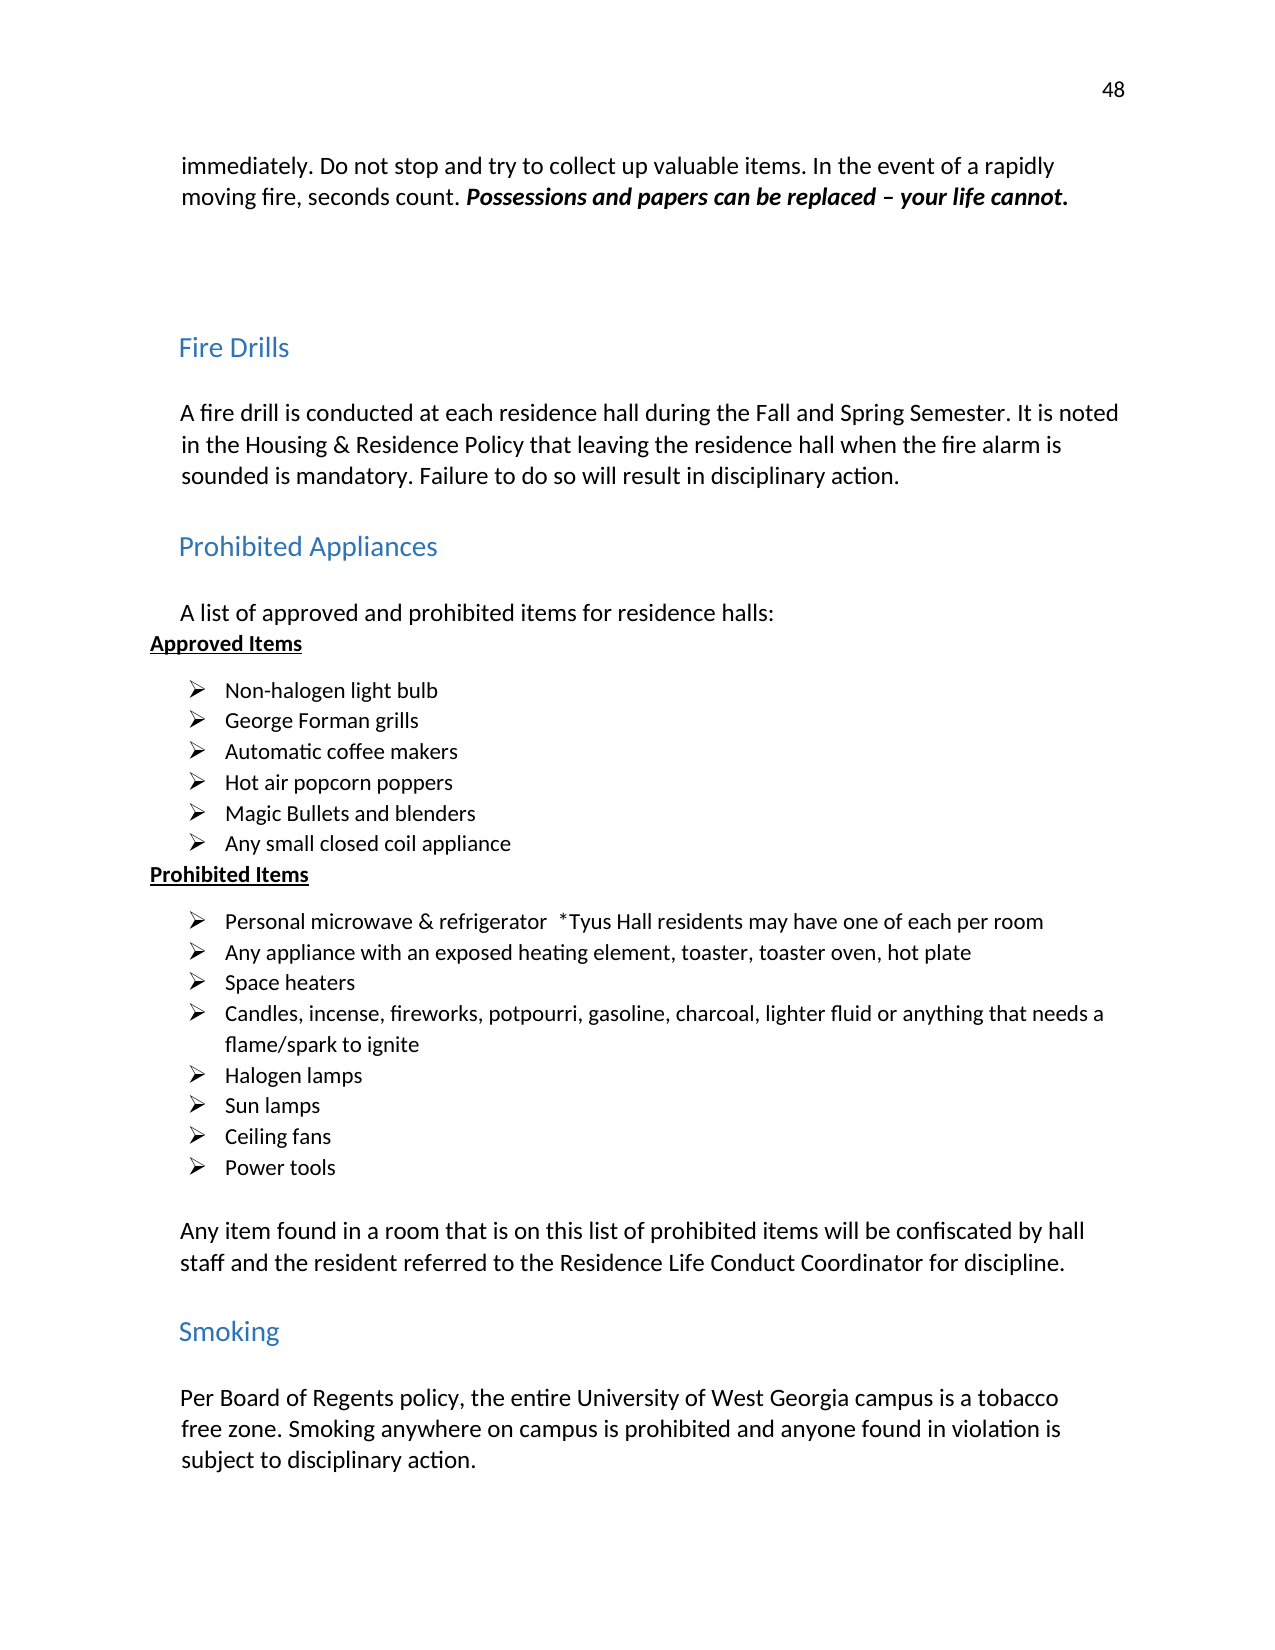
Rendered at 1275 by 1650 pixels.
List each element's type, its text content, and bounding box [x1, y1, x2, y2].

list Sun lamps [187, 1091, 1125, 1119]
list Ceiling fans [187, 1122, 1125, 1150]
list Personal microwave & refrigerator *Tyus Hall residents may have one of each per room [187, 907, 1125, 935]
text A fire drill is conducted at each residence hall during the Fall and Spring Semester. It is noted in the Housing & Residence Policy that leaving the residence hall when the fire alarm is sounded is mandatory. Failure to do so will result in disciplinary action. [180, 397, 1125, 491]
text Prohibited Items [150, 860, 1125, 888]
list Power tools [187, 1153, 1125, 1181]
list Halogen lamps [187, 1061, 1125, 1089]
list Any small closed coil appliance [187, 829, 1125, 857]
list Candles, incense, fireworks, potpourri, gasoline, charcoal, lighter fluid or anything that needs a flame/spark to ignite [187, 999, 1125, 1058]
list Any appliance with an exposed heating element, toaster, toaster oven, hot plate [187, 938, 1125, 966]
list Space heaters [187, 968, 1125, 997]
list Non-halogen light bulb [187, 676, 1125, 704]
text Per Board of Regents policy, the entire University of West Georgia campus is a tobacco free zone. Smoking anywhere on campus is prohibited and anyone found in violation is subject to disciplinary action. [180, 1382, 1104, 1475]
list Hot air popcorn poppers [187, 768, 1125, 796]
text Prohibited Appliances [178, 528, 1125, 564]
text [180, 150, 1125, 212]
list Automatic coffee makers [187, 737, 1125, 765]
text Approved Items [150, 629, 1125, 657]
list George Forman grills [187, 707, 1125, 734]
text Smoking [178, 1313, 1125, 1349]
text A list of approved and prohibited items for residence halls: [180, 597, 1125, 628]
text Fire Drills [178, 329, 1125, 364]
text Any item found in a room that is on this list of prohibited items will be confiscated by hall staff and the resident referred to the Residence Life Conduct Coordinator for discipline. [180, 1216, 1125, 1277]
list Magic Bullets and blenders [187, 799, 1125, 827]
